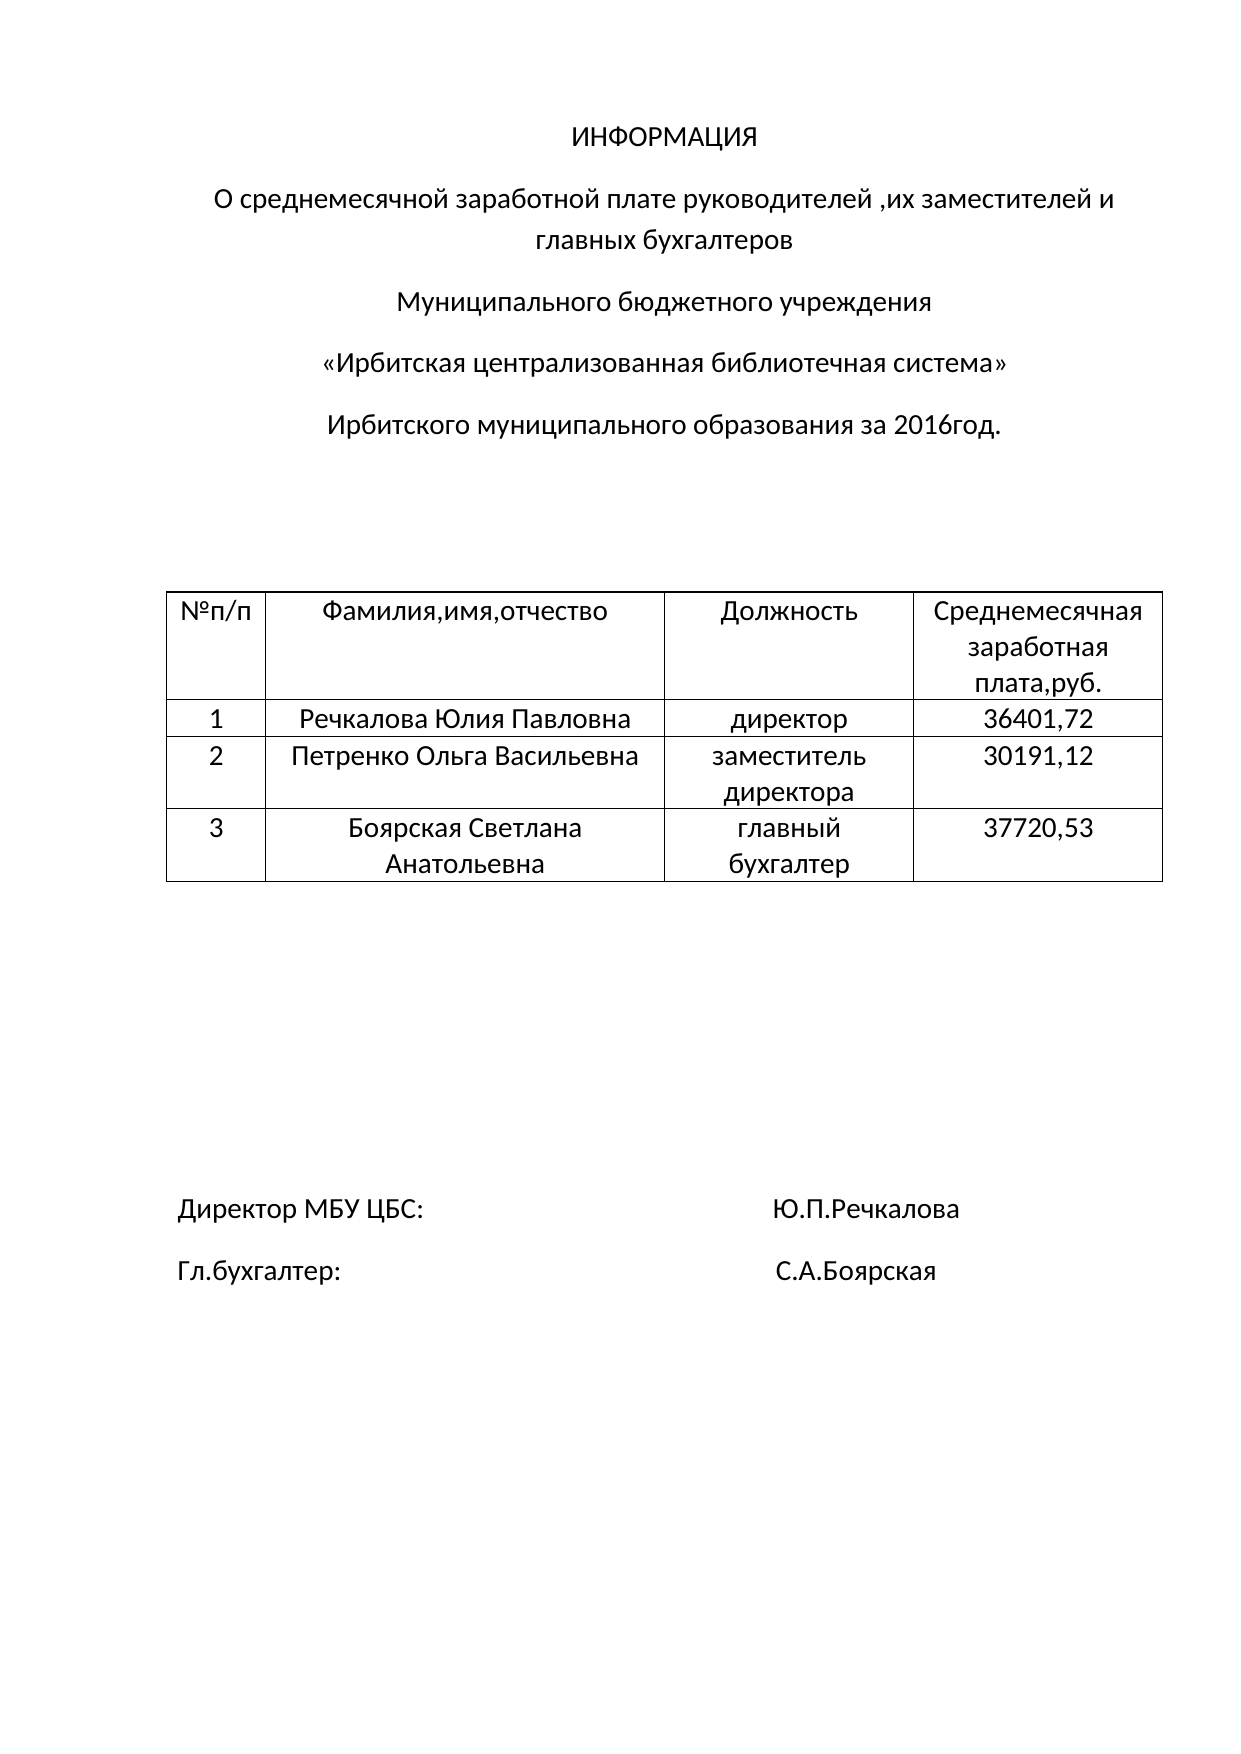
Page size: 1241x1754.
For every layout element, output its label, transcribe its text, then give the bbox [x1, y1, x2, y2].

table_cell заместитель директора [665, 737, 913, 808]
text Гл.бухгалтер: С.А.Боярская [177, 1252, 1152, 1288]
table_cell 2 [167, 737, 265, 808]
table_header Должность [665, 593, 913, 699]
table_cell 1 [167, 700, 265, 736]
table_cell 30191,12 [914, 737, 1162, 808]
text Директор МБУ ЦБС: Ю.П.Речкалова [177, 1191, 1152, 1226]
table_cell Речкалова Юлия Павловна [266, 700, 664, 736]
table_cell 3 [167, 809, 265, 881]
table_cell Боярская Светлана Анатольевна [266, 809, 664, 881]
table_header Фамилия,имя,отчество [266, 593, 664, 699]
text «Ирбитская централизованная библиотечная система» [177, 344, 1152, 380]
table_header №п/п [167, 593, 265, 699]
table_cell главный бухгалтер [665, 809, 913, 881]
table_header Среднемесячная заработная плата,руб. [914, 593, 1162, 699]
table_cell 36401,72 [914, 700, 1162, 736]
table_cell директор [665, 700, 913, 736]
text Ирбитского муниципального образования за 2016год. [177, 406, 1152, 442]
table_cell Петренко Ольга Васильевна [266, 737, 664, 808]
table_cell 37720,53 [914, 809, 1162, 881]
text О среднемесячной заработной плате руководителей ,их заместителей и главных бухгалтеров [177, 180, 1152, 256]
text Муниципального бюджетного учреждения [177, 283, 1152, 318]
text ИНФОРМАЦИЯ [177, 118, 1152, 154]
